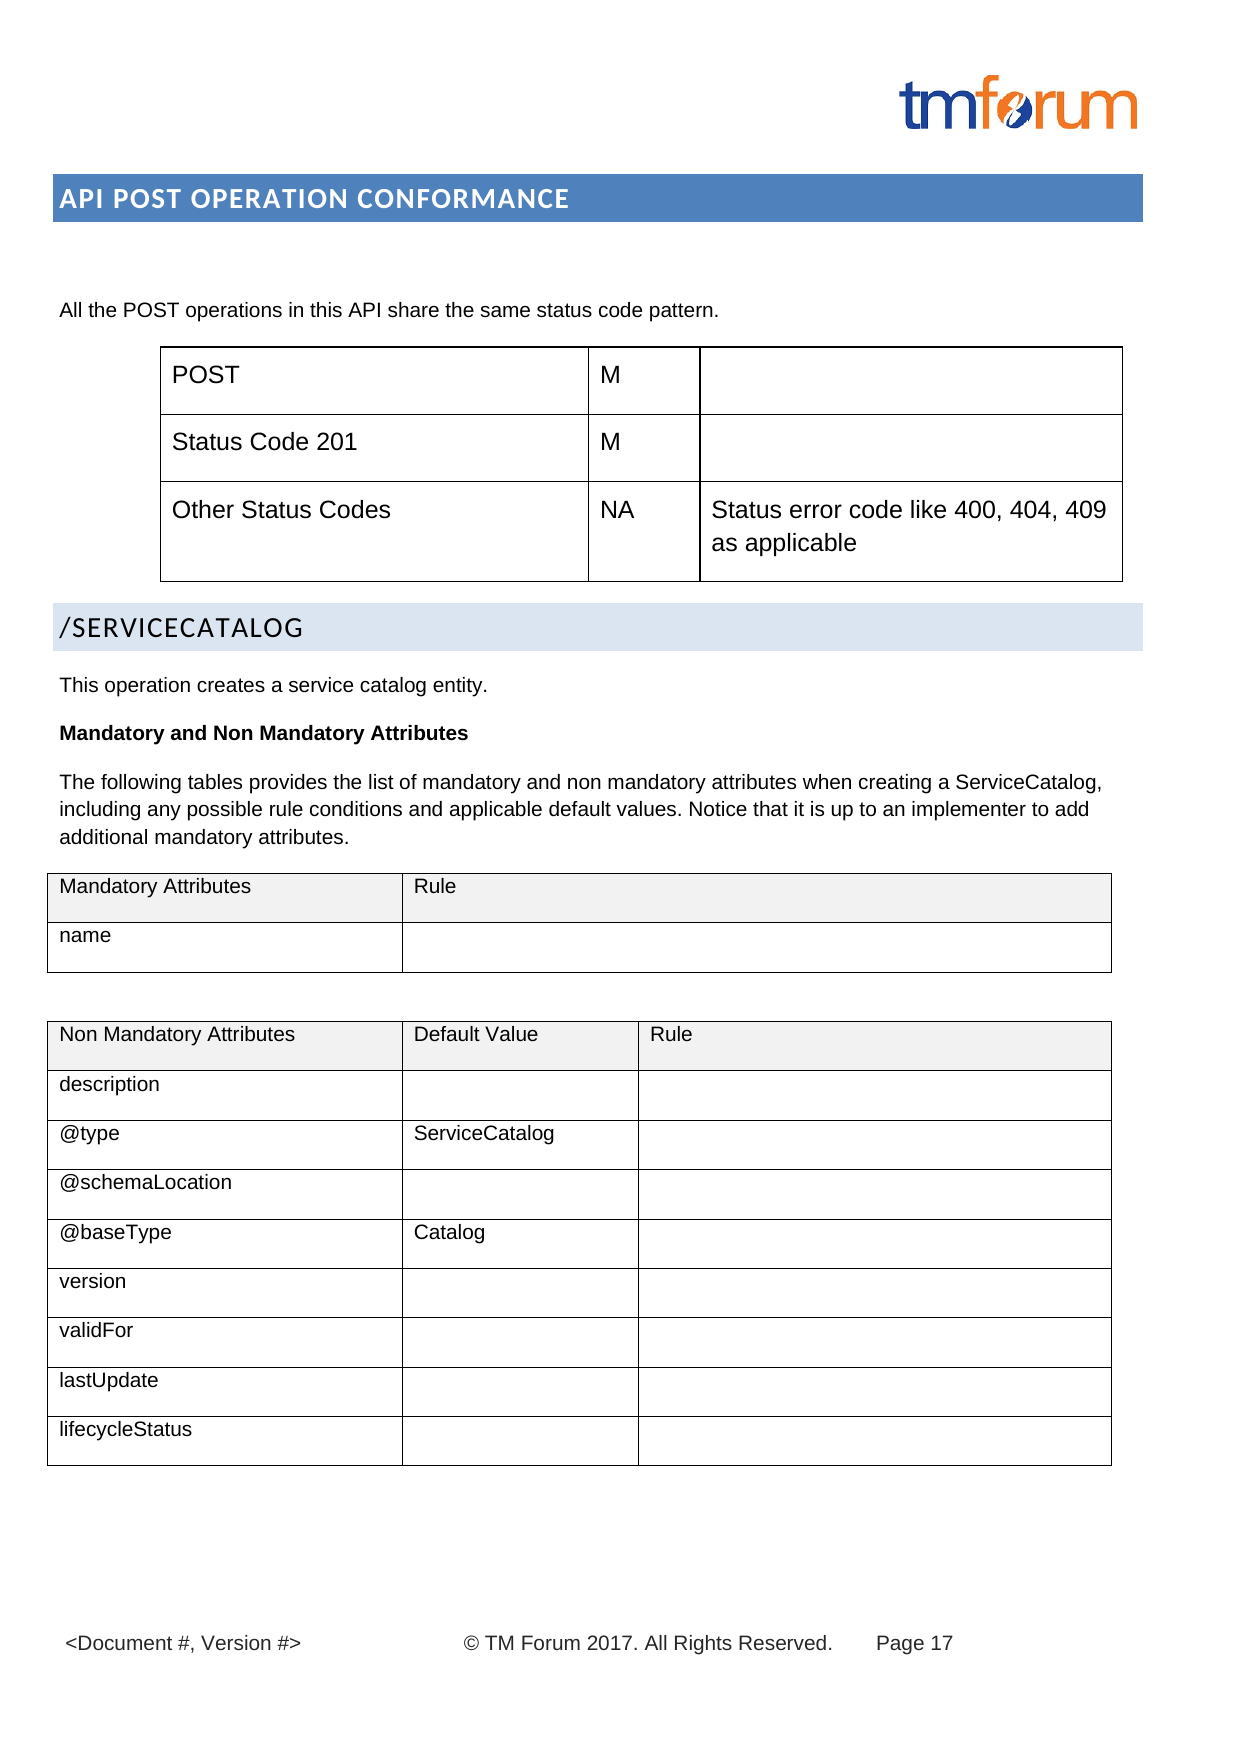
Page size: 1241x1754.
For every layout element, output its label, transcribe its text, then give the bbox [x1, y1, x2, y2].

table_cell [639, 1368, 1111, 1416]
table_cell validFor [48, 1318, 402, 1367]
table_cell [403, 1071, 638, 1120]
table_cell Other Status Codes [161, 482, 588, 581]
table_header [701, 348, 1122, 414]
table_cell [701, 415, 1122, 481]
table_cell [403, 1318, 638, 1367]
table_cell Status error code like 400, 404, 409 as applicable [701, 482, 1122, 581]
table_cell @schemaLocation [48, 1170, 402, 1218]
table_cell [639, 1269, 1111, 1317]
table_cell [639, 1417, 1111, 1465]
text All the POST operations in this API share the same status code pattern. [59, 298, 1137, 322]
table_cell [403, 1269, 638, 1317]
picture [899, 75, 1137, 129]
table_cell [403, 1170, 638, 1218]
table_cell lifecycleStatus [48, 1417, 402, 1465]
table_header Default Value [403, 1022, 638, 1070]
table_cell name [48, 923, 402, 972]
table_cell NA [589, 482, 699, 581]
text Mandatory and Non Mandatory Attributes [59, 721, 1137, 745]
subtitle API POST OPERATION CONFORMANCE [59, 180, 1137, 216]
table_cell [639, 1121, 1111, 1169]
table_cell lastUpdate [48, 1368, 402, 1416]
table_cell @baseType [48, 1220, 402, 1268]
table_cell [403, 1417, 638, 1465]
table_cell Status Code 201 [161, 415, 588, 481]
table_cell [639, 1318, 1111, 1367]
table_cell Catalog [403, 1220, 638, 1268]
subtitle /serviceCatalog [59, 609, 1137, 645]
table_header Non Mandatory Attributes [48, 1022, 402, 1070]
table_header Rule [403, 874, 1111, 922]
table_cell [639, 1071, 1111, 1120]
table_cell @type [48, 1121, 402, 1169]
text This operation creates a service catalog entity. [59, 673, 1137, 697]
table_cell ServiceCatalog [403, 1121, 638, 1169]
table_cell description [48, 1071, 402, 1120]
table_cell M [589, 415, 699, 481]
table_cell [403, 923, 1111, 972]
table_header M [589, 348, 699, 414]
table_cell [639, 1220, 1111, 1268]
table_cell [403, 1368, 638, 1416]
table_header Rule [639, 1022, 1111, 1070]
table_header Mandatory Attributes [48, 874, 402, 922]
table_header POST [161, 348, 588, 414]
text The following tables provides the list of mandatory and non mandatory attributes when creating a ServiceCatalog, including any possible rule conditions and applicable default values. Notice that it is up to an implementer to add additional mandatory attributes. [59, 769, 1137, 848]
table_cell version [48, 1269, 402, 1317]
table_cell [639, 1170, 1111, 1218]
